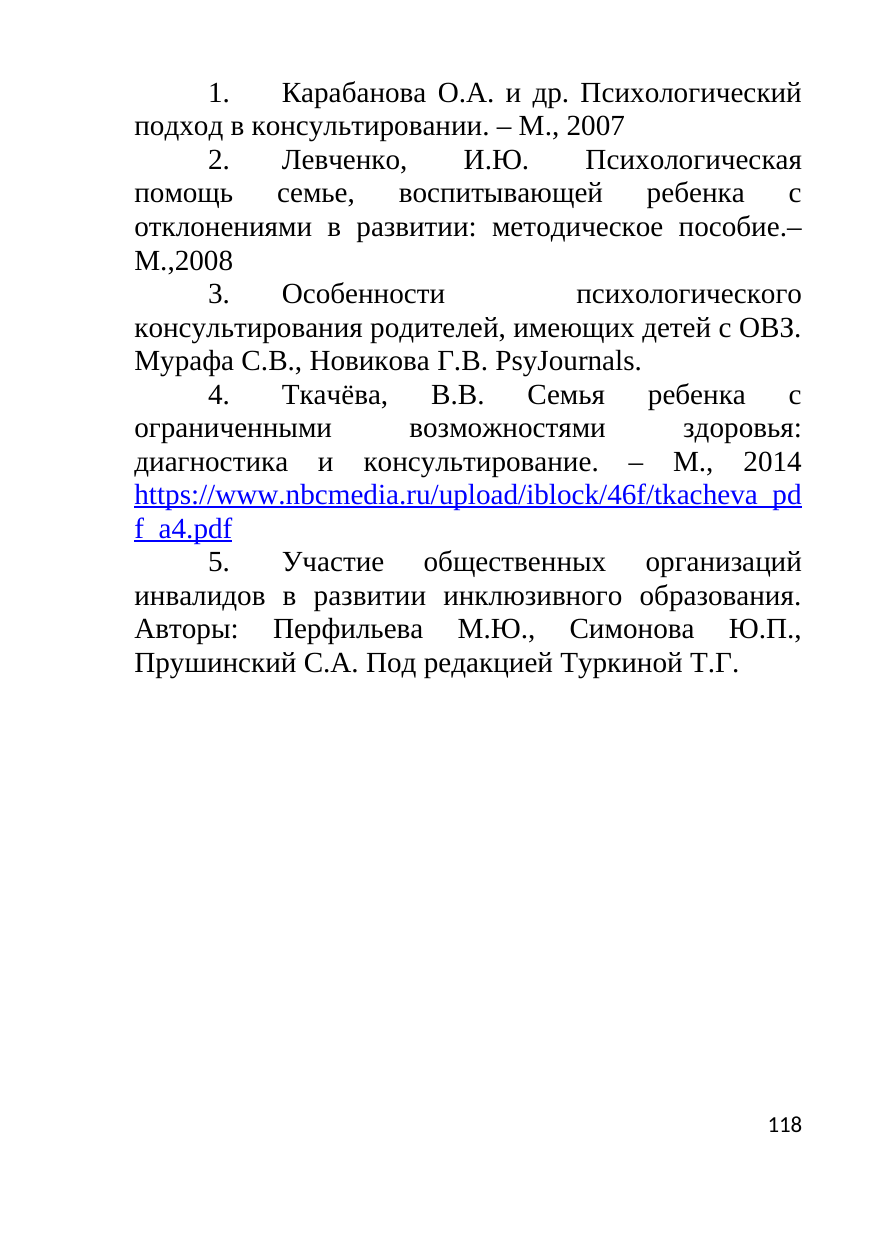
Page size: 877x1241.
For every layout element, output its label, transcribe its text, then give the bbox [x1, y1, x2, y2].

list Участие общественных организаций инвалидов в развитии инклюзивного образования. Авторы: Перфильева М.Ю., Симонова Ю.П., Прушинский С.А. Под редакцией Туркиной Т.Г. [134, 544, 802, 679]
list Карабанова О.А. и др. Психологический подход в консультировании. – М., 2007 [134, 75, 802, 142]
list Ткачёва, В.В. Семья ребенка с ограниченными возможностями здоровья: диагностика и консультирование. – М., 2014 https://www.nbcmedia.ru/upload/iblock/46f/tkacheva_pdf_a4.pdf [134, 377, 802, 506]
list Особенности психологического консультирования родителей, имеющих детей с ОВЗ. Мурафа С.В., Новикова Г.В. PsyJournals. [134, 276, 802, 377]
list Левченко, И.Ю. Психологическая помощь семье, воспитывающей ребенка с отклонениями в развитии: методическое пособие.– М.,2008 [134, 142, 802, 276]
list Ткачёва, В.В. Семья ребенка с ограниченными возможностями здоровья: диагностика и консультирование. – М., 2014 https://www.nbcmedia.ru/upload/iblock/46f/tkacheva_pdf_a4.pdf [134, 508, 802, 544]
